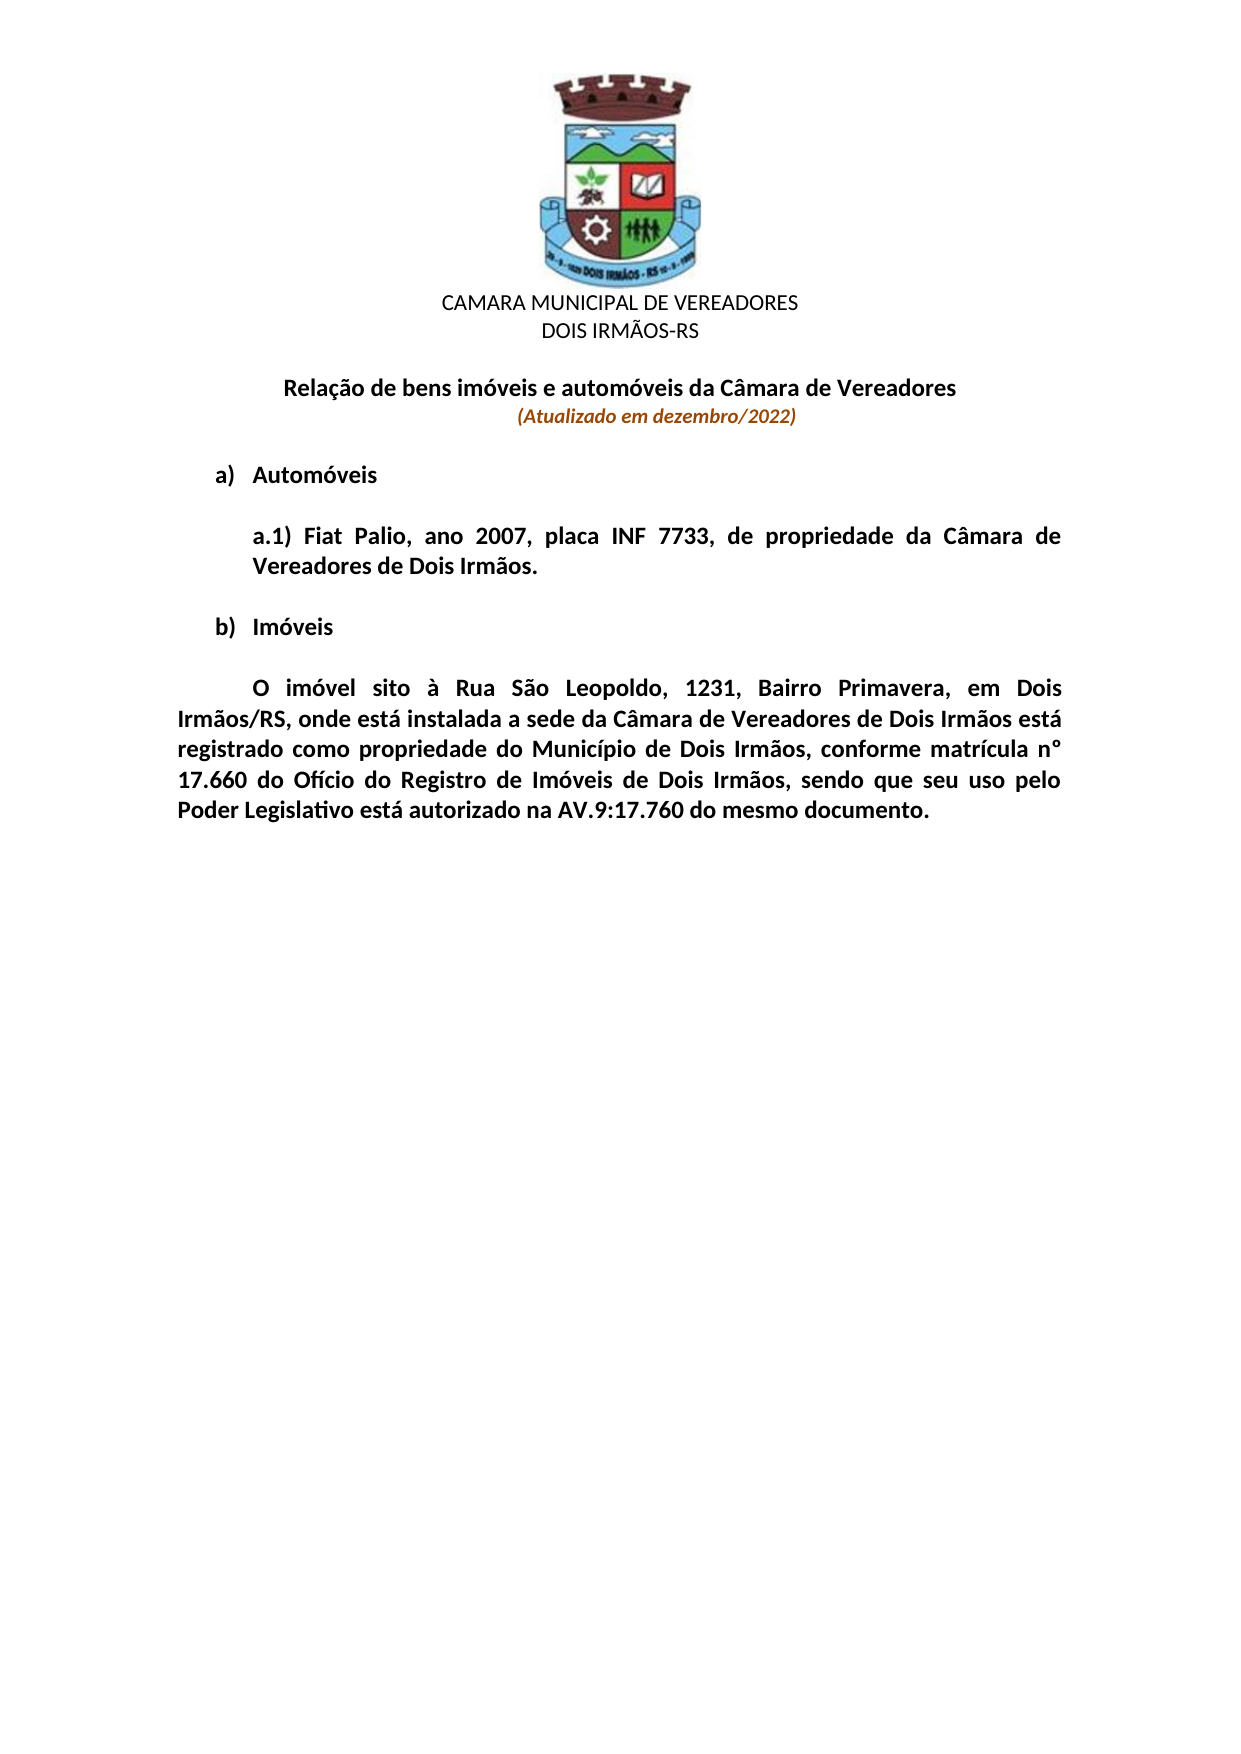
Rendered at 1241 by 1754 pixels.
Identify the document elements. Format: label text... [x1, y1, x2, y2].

list Imóveis [215, 612, 1063, 642]
list (Atualizado em dezembro/2022) [177, 403, 1063, 428]
list a.1) Fiat Palio, ano 2007, placa INF 7733, de propriedade da Câmara de Vereadores de Dois Irmãos. [252, 520, 1063, 581]
list Automóveis [215, 459, 1063, 489]
text Relação de bens imóveis e automóveis da Câmara de Vereadores [177, 372, 1063, 403]
picture [539, 73, 702, 289]
list O imóvel sito à Rua São Leopoldo, 1231, Bairro Primavera, em Dois Irmãos/RS, onde está instalada a sede da Câmara de Vereadores de Dois Irmãos está registrado como propriedade do Município de Dois Irmãos, conforme matrícula nº 17.660 do Ofício do Registro de Imóveis de Dois Irmãos, sendo que seu uso pelo Poder Legislativo está autorizado na AV.9:17.760 do mesmo documento. [177, 673, 1063, 825]
